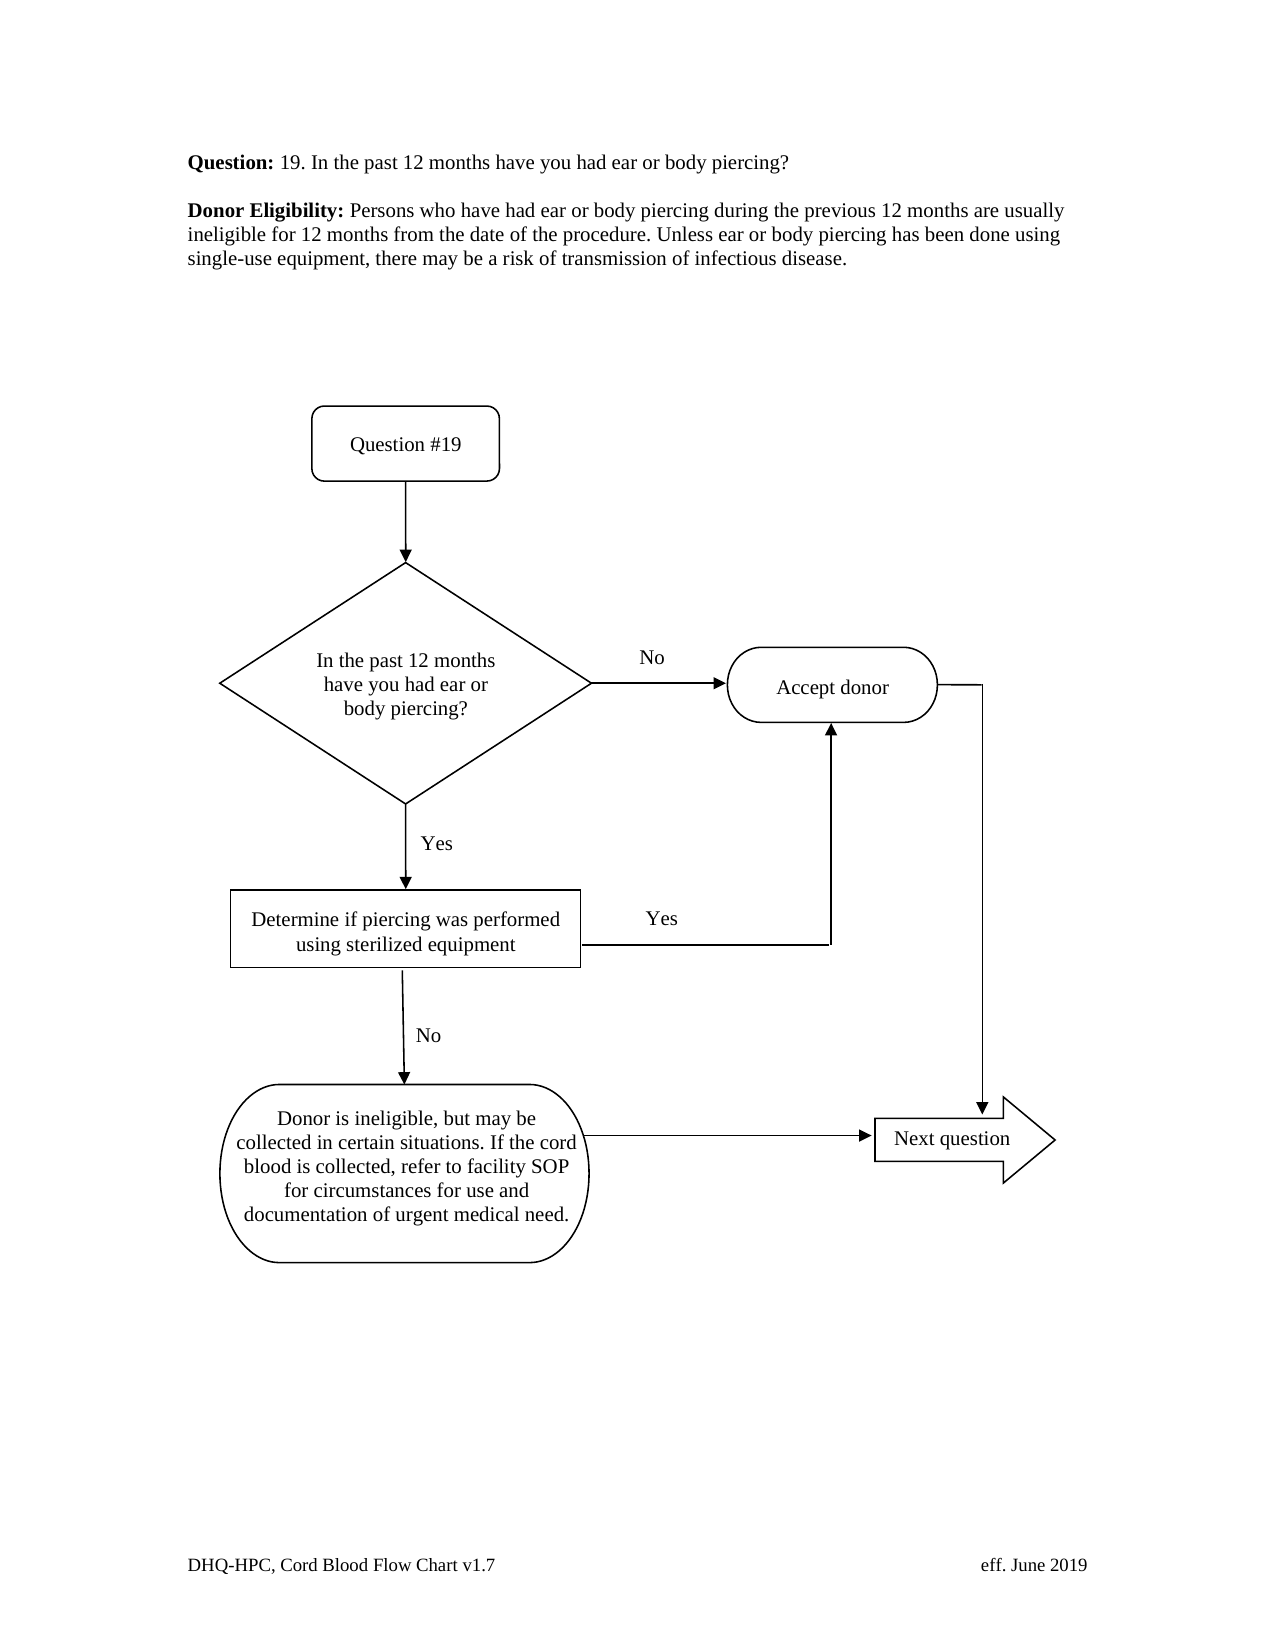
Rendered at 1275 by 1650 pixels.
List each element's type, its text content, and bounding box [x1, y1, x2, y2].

text Note: Tattoos include tattoo "touch ups", tattoos applied by oneself, and those applied by others.Question: 19. In the past 12 months have you had ear or body piercing? [187, 150, 1087, 174]
text Donor Eligibility: Persons who have had ear or body piercing during the previous 12 months are usually ineligible for 12 months from the date of the procedure. Unless ear or body piercing has been done using single-use equipment, there may be a risk of transmission of infectious disease.Question: 20. In the past 12 months have you had or been treated for syphilis or other sexually transmitted infections? [187, 198, 1087, 270]
